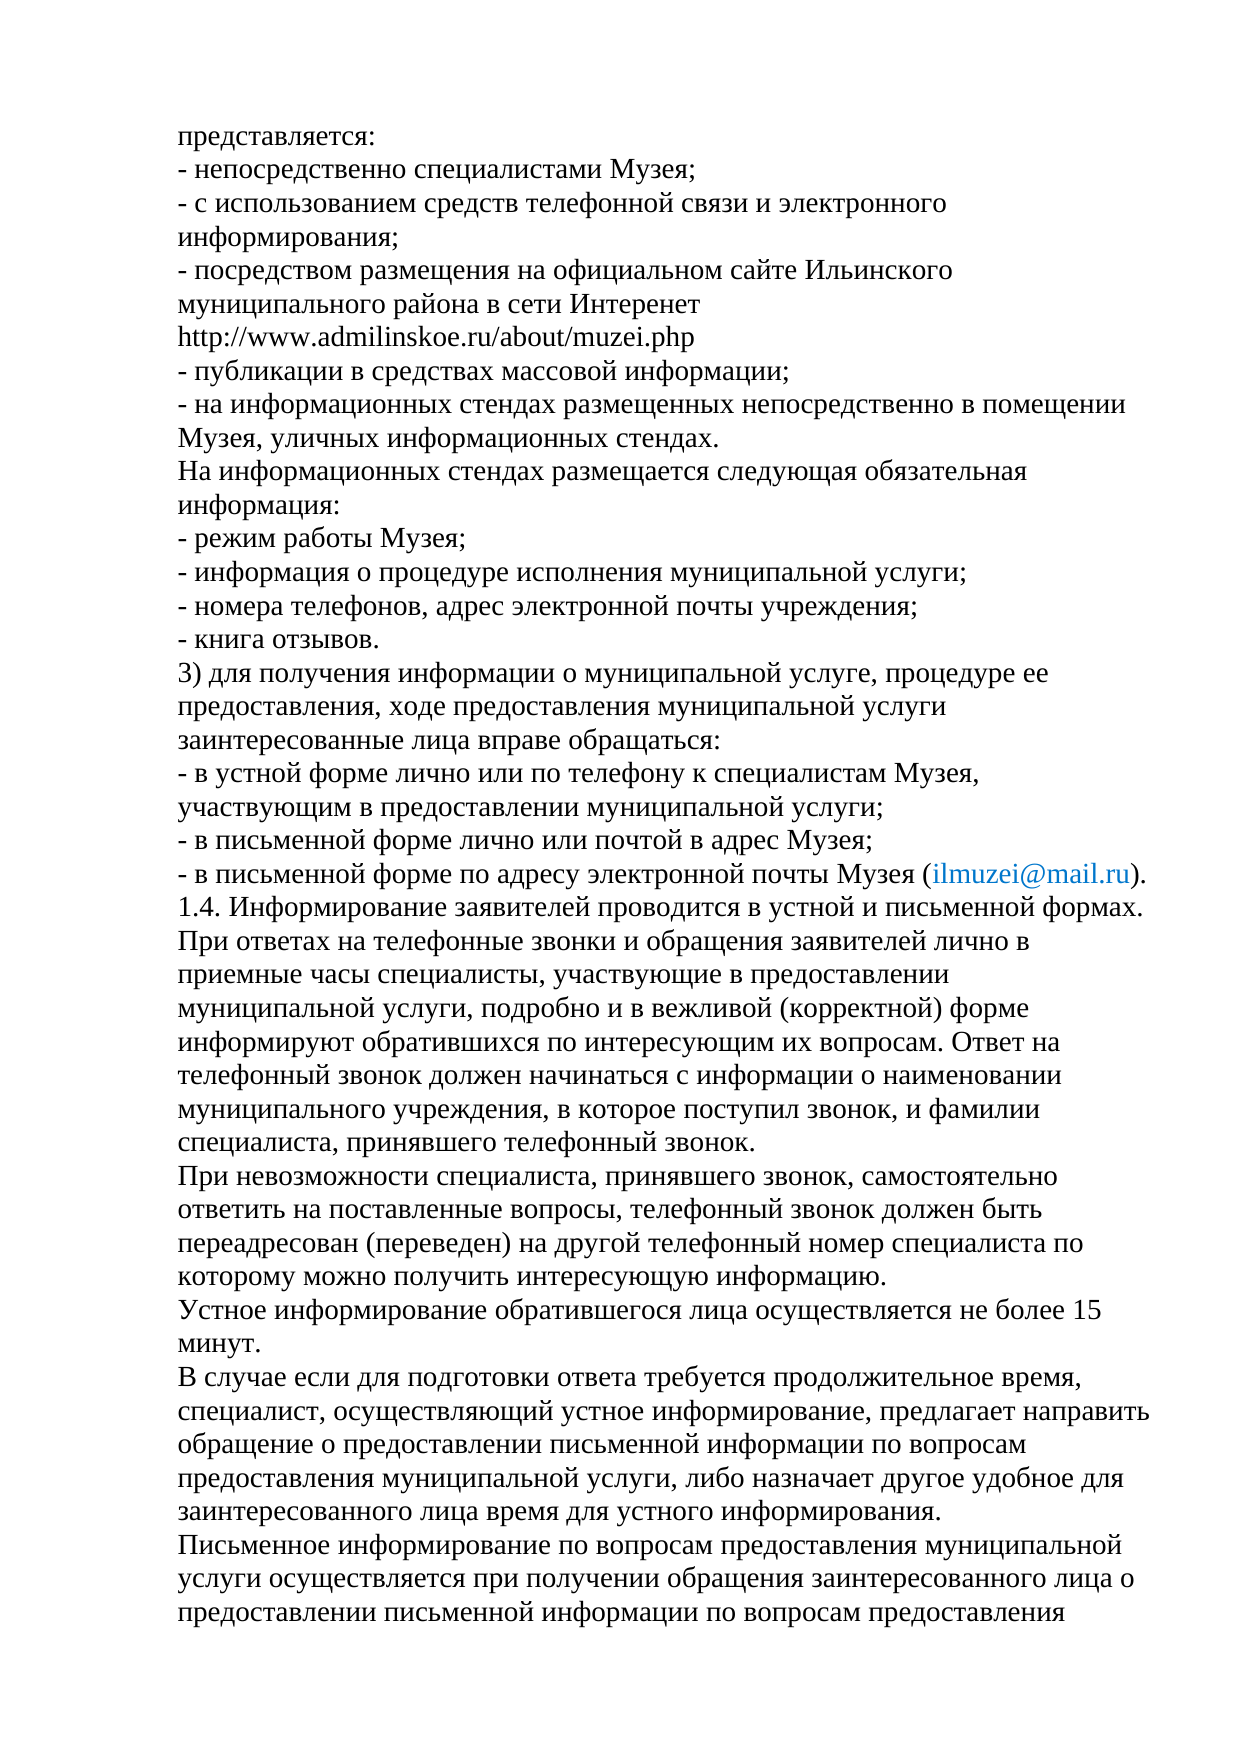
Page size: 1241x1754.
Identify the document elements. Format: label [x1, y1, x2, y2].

text [177, 118, 1152, 1627]
